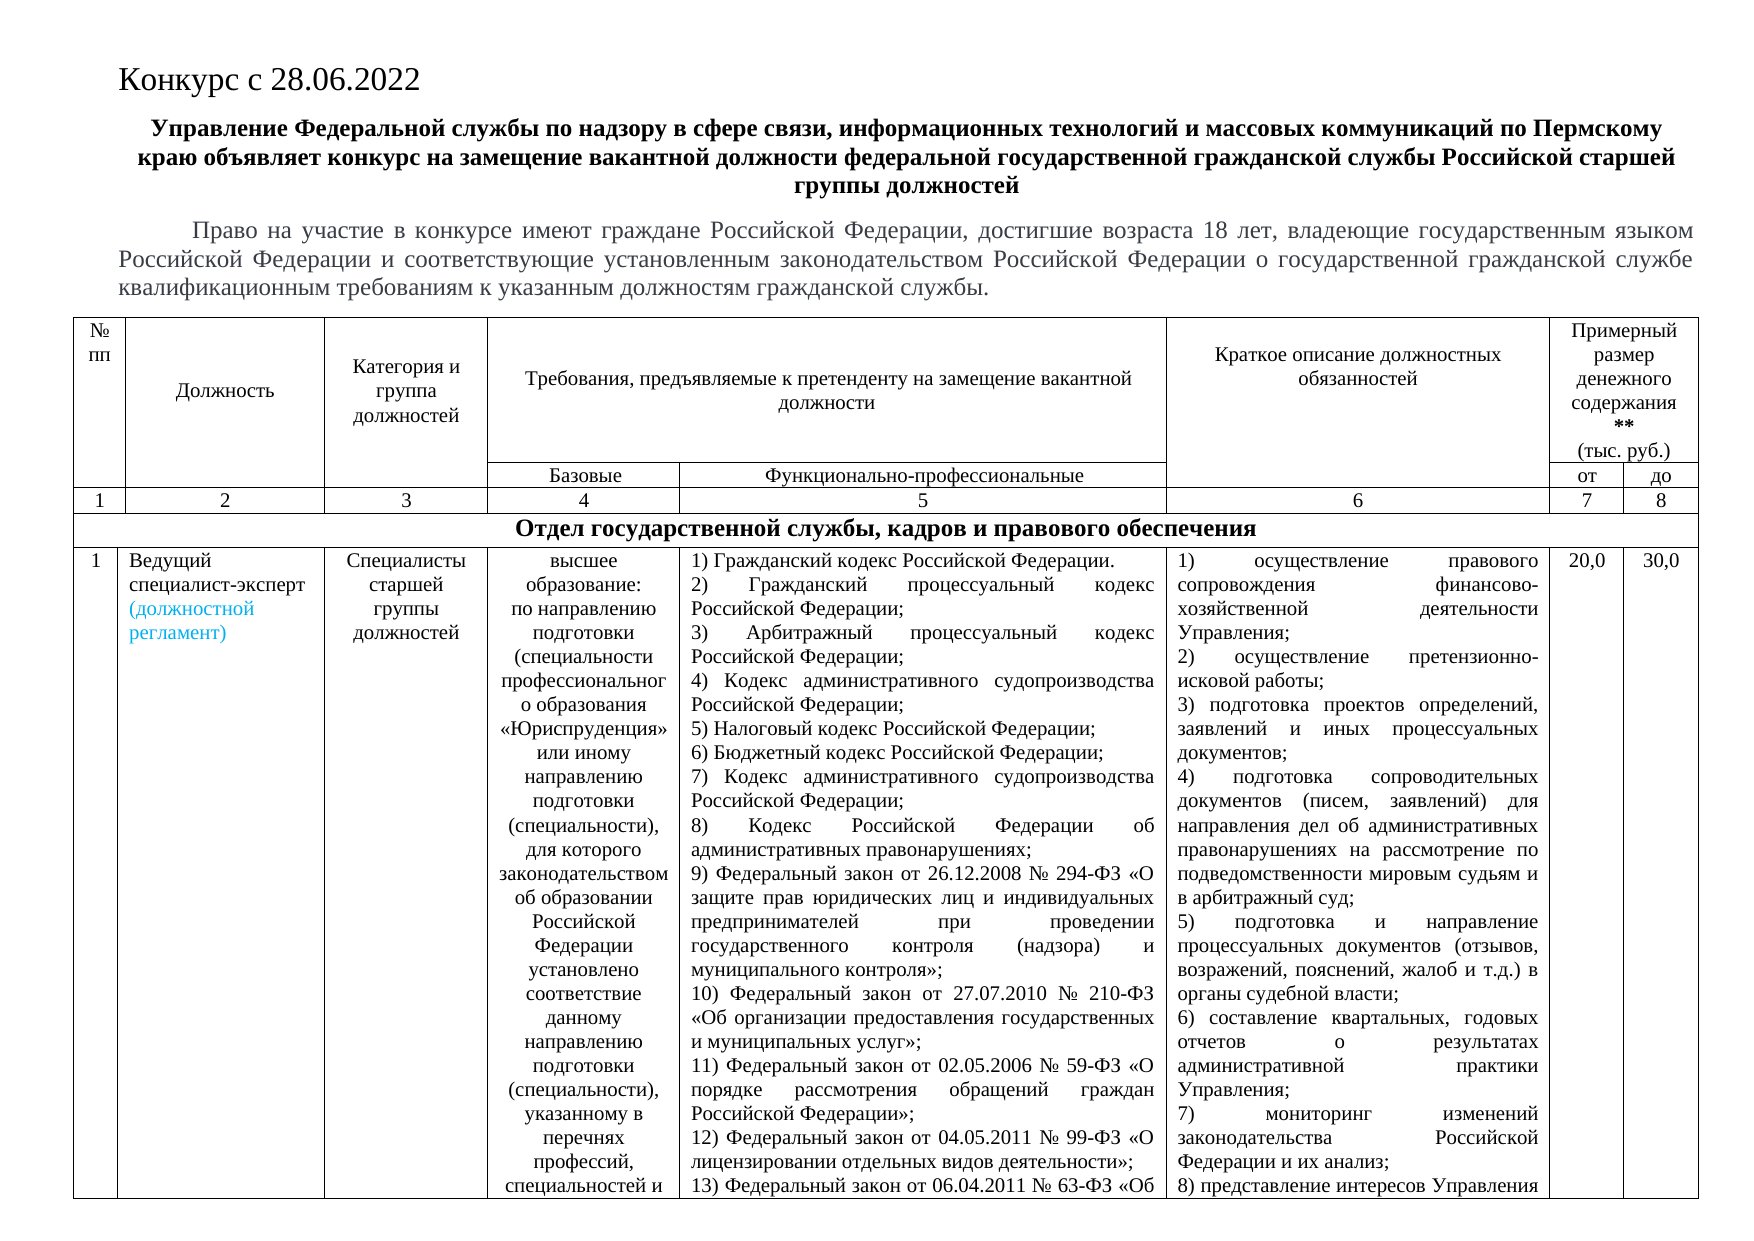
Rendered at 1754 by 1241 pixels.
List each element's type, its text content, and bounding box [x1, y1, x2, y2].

text Право на участие в конкурсе имеют граждане Российской Федерации, достигшие возраста 18 лет, владеющие государственным языком Российской Федерации и соответствующие установленным законодательством Российской Федерации о государственной гражданской службе квалификационным требованиям к указанным должностям гражданской службы. [118, 215, 1695, 301]
table_header Должность [126, 318, 324, 487]
table_cell Отдел государственной службы, кадров и правового обеспечения [74, 514, 1698, 547]
table_cell 1 [74, 488, 125, 512]
table_header № пп [74, 318, 125, 487]
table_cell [680, 548, 1166, 1197]
table_cell 3 [325, 488, 487, 512]
table_cell 30,0 [1624, 548, 1698, 1197]
table_cell Базовые [488, 463, 679, 487]
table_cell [325, 548, 487, 1197]
table_cell 7 [1550, 488, 1623, 512]
table_header Краткое описание должностных обязанностей [1167, 318, 1549, 487]
table_cell 6 [1167, 488, 1549, 512]
table_header Требования, предъявляемые к претенденту на замещение вакантной должности [488, 318, 1166, 462]
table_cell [118, 548, 324, 1197]
table_cell 2 [126, 488, 324, 512]
table_cell 5 [680, 488, 1166, 512]
table_header Категория и группа должностей [325, 318, 487, 487]
text Управление Федеральной службы по надзору в сфере связи, информационных технологий и массовых коммуникаций по Пермскому краю объявляет конкурс на замещение вакантной должности федеральной государственной гражданской службы Российской старшей группы должностей [118, 113, 1695, 199]
table_cell от [1550, 463, 1623, 487]
table_cell 1 [74, 548, 117, 1197]
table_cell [488, 548, 679, 1197]
table_cell 8 [1624, 488, 1698, 512]
table_cell Функционально-профессиональные [680, 463, 1166, 487]
table_cell до [1624, 463, 1698, 487]
text Конкурс с 28.06.2022 [118, 59, 1695, 97]
table_header Примерный размер денежного содержания ** (тыс. руб.) [1550, 318, 1698, 462]
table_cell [1167, 548, 1549, 1197]
table_cell 4 [488, 488, 679, 512]
table_cell 20,0 [1550, 548, 1623, 1197]
